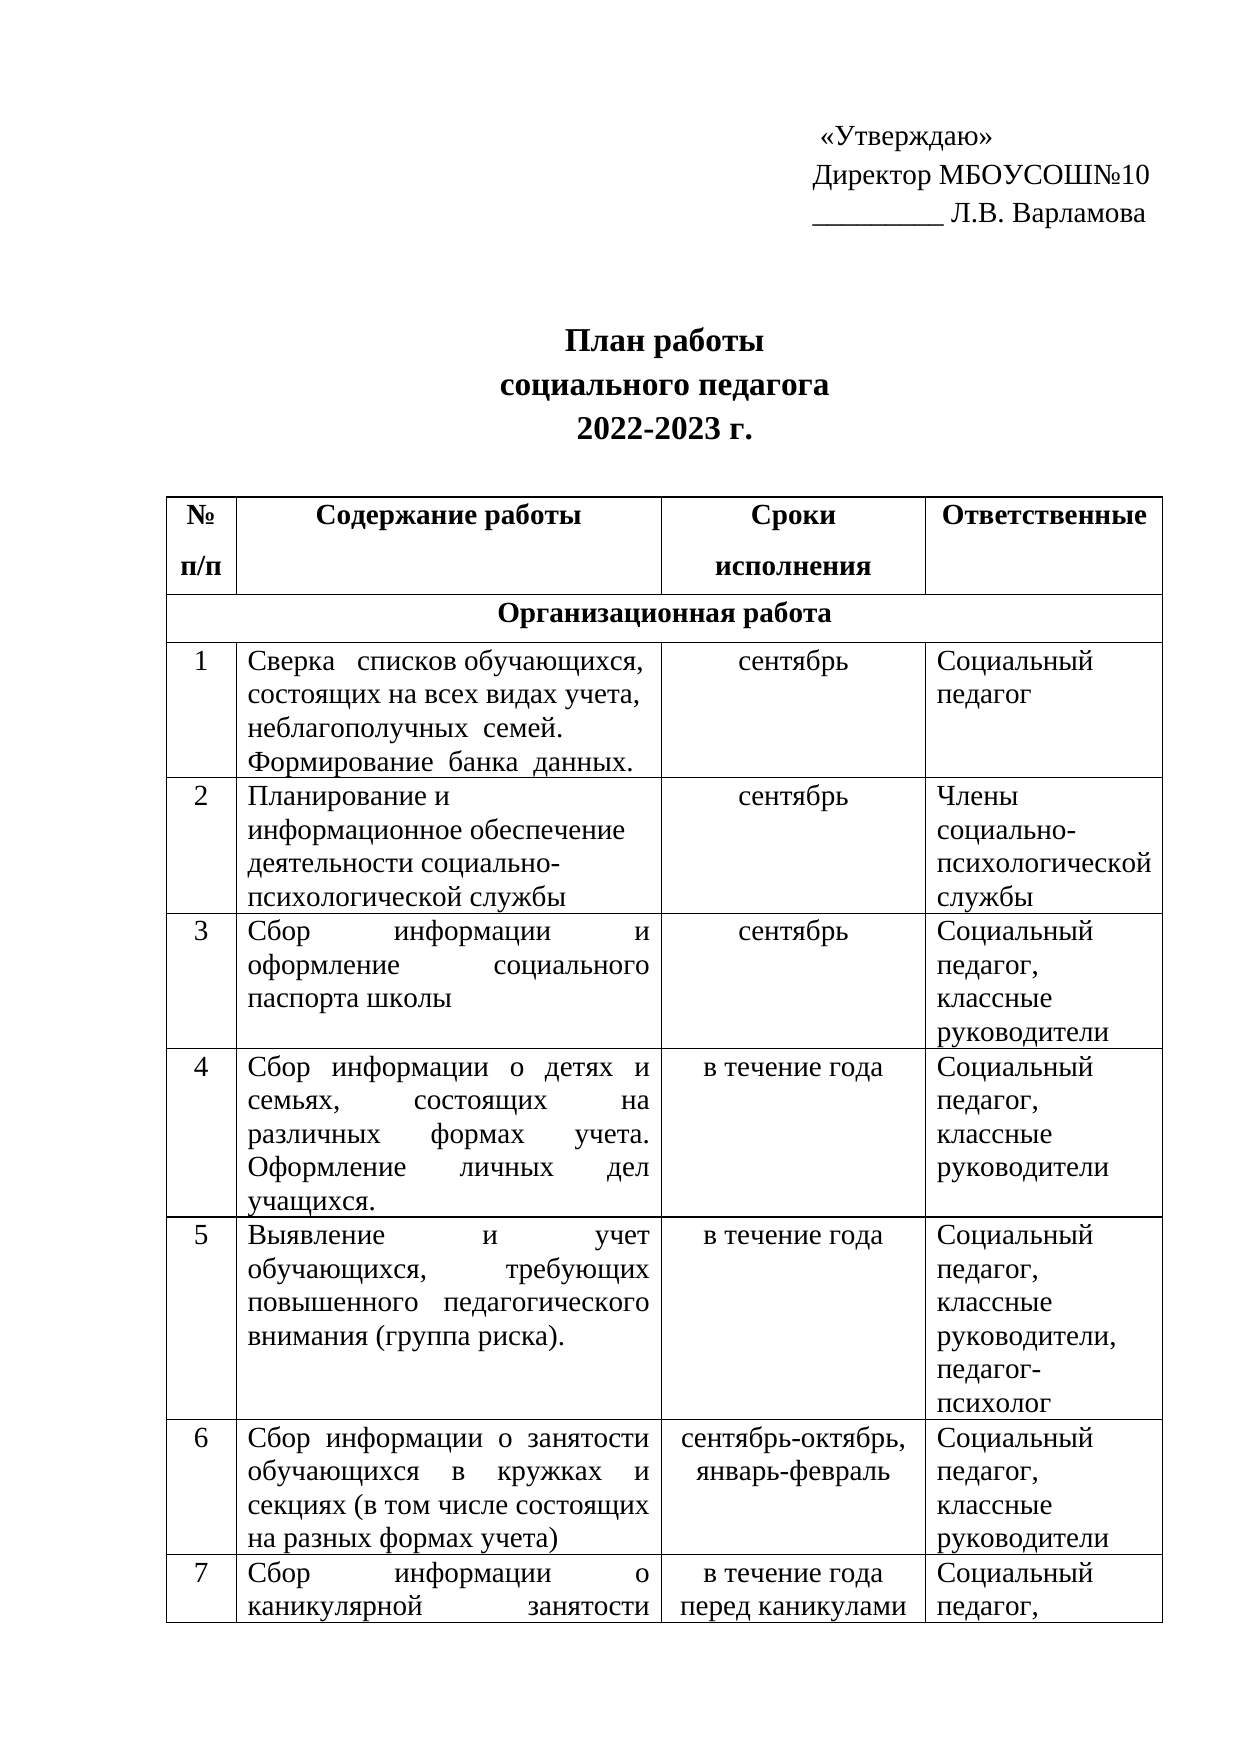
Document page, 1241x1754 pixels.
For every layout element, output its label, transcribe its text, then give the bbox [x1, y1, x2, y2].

table_cell 7 [167, 1555, 236, 1622]
table_cell в течение года [662, 1049, 925, 1216]
table_cell Выявление и учет обучающихся, требующих повышенного педагогического внимания (группа риска). [237, 1218, 661, 1419]
table_cell Социальный педагог, классные руководители [926, 1049, 1162, 1216]
table_cell Сбор информации о занятости обучающихся в кружках и секциях (в том числе состоящих на разных формах учета) [237, 1420, 661, 1554]
table_cell Планирование и информационное обеспечение деятельности социально-психологической службы [237, 778, 661, 912]
table_cell 3 [167, 914, 236, 1048]
text «Утверждаю» Директор МБОУСОШ№10 _________ Л.В. Варламова [812, 118, 1152, 229]
table_cell Социальный педагог, классные руководители, педагог-психолог [926, 1218, 1162, 1419]
text План работы [177, 320, 1152, 358]
text 2022-2023 г. [177, 408, 1152, 447]
table_cell Социальный педагог, классные руководители [926, 914, 1162, 1048]
table_cell 6 [167, 1420, 236, 1554]
table_header Ответственные [926, 498, 1162, 594]
text социального педагога [177, 364, 1152, 402]
table_cell Сбор информации и оформление социального паспорта школы [237, 914, 661, 1048]
table_cell 5 [167, 1218, 236, 1419]
table_cell Члены социально-психологической службы [926, 778, 1162, 912]
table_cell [237, 1555, 661, 1622]
table_cell в течение года [662, 1218, 925, 1419]
table_cell Социальный педагог, классные руководители [926, 1420, 1162, 1554]
table_cell сентябрь [662, 914, 925, 1048]
table_cell сентябрь [662, 643, 925, 777]
table_cell сентябрь [662, 778, 925, 912]
table_cell 1 [167, 643, 236, 777]
table_header Сроки исполнения [662, 498, 925, 594]
table_cell сентябрь-октябрь, январь-февраль [662, 1420, 925, 1554]
table_cell Организационная работа [167, 595, 1162, 642]
table_cell Сверка списков обучающихся, состоящих на всех видах учета, неблагополучных семей. Формирование банка данных. [237, 643, 661, 777]
table_cell Сбор информации о детях и семьях, состоящих на различных формах учета. Оформление личных дел учащихся. [237, 1049, 661, 1216]
table_header № п/п [167, 498, 236, 594]
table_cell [926, 1555, 1162, 1622]
table_header Содержание работы [237, 498, 661, 594]
table_cell 2 [167, 778, 236, 912]
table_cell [662, 1555, 925, 1622]
table_cell Социальный педагог [926, 643, 1162, 777]
table_cell 4 [167, 1049, 236, 1216]
